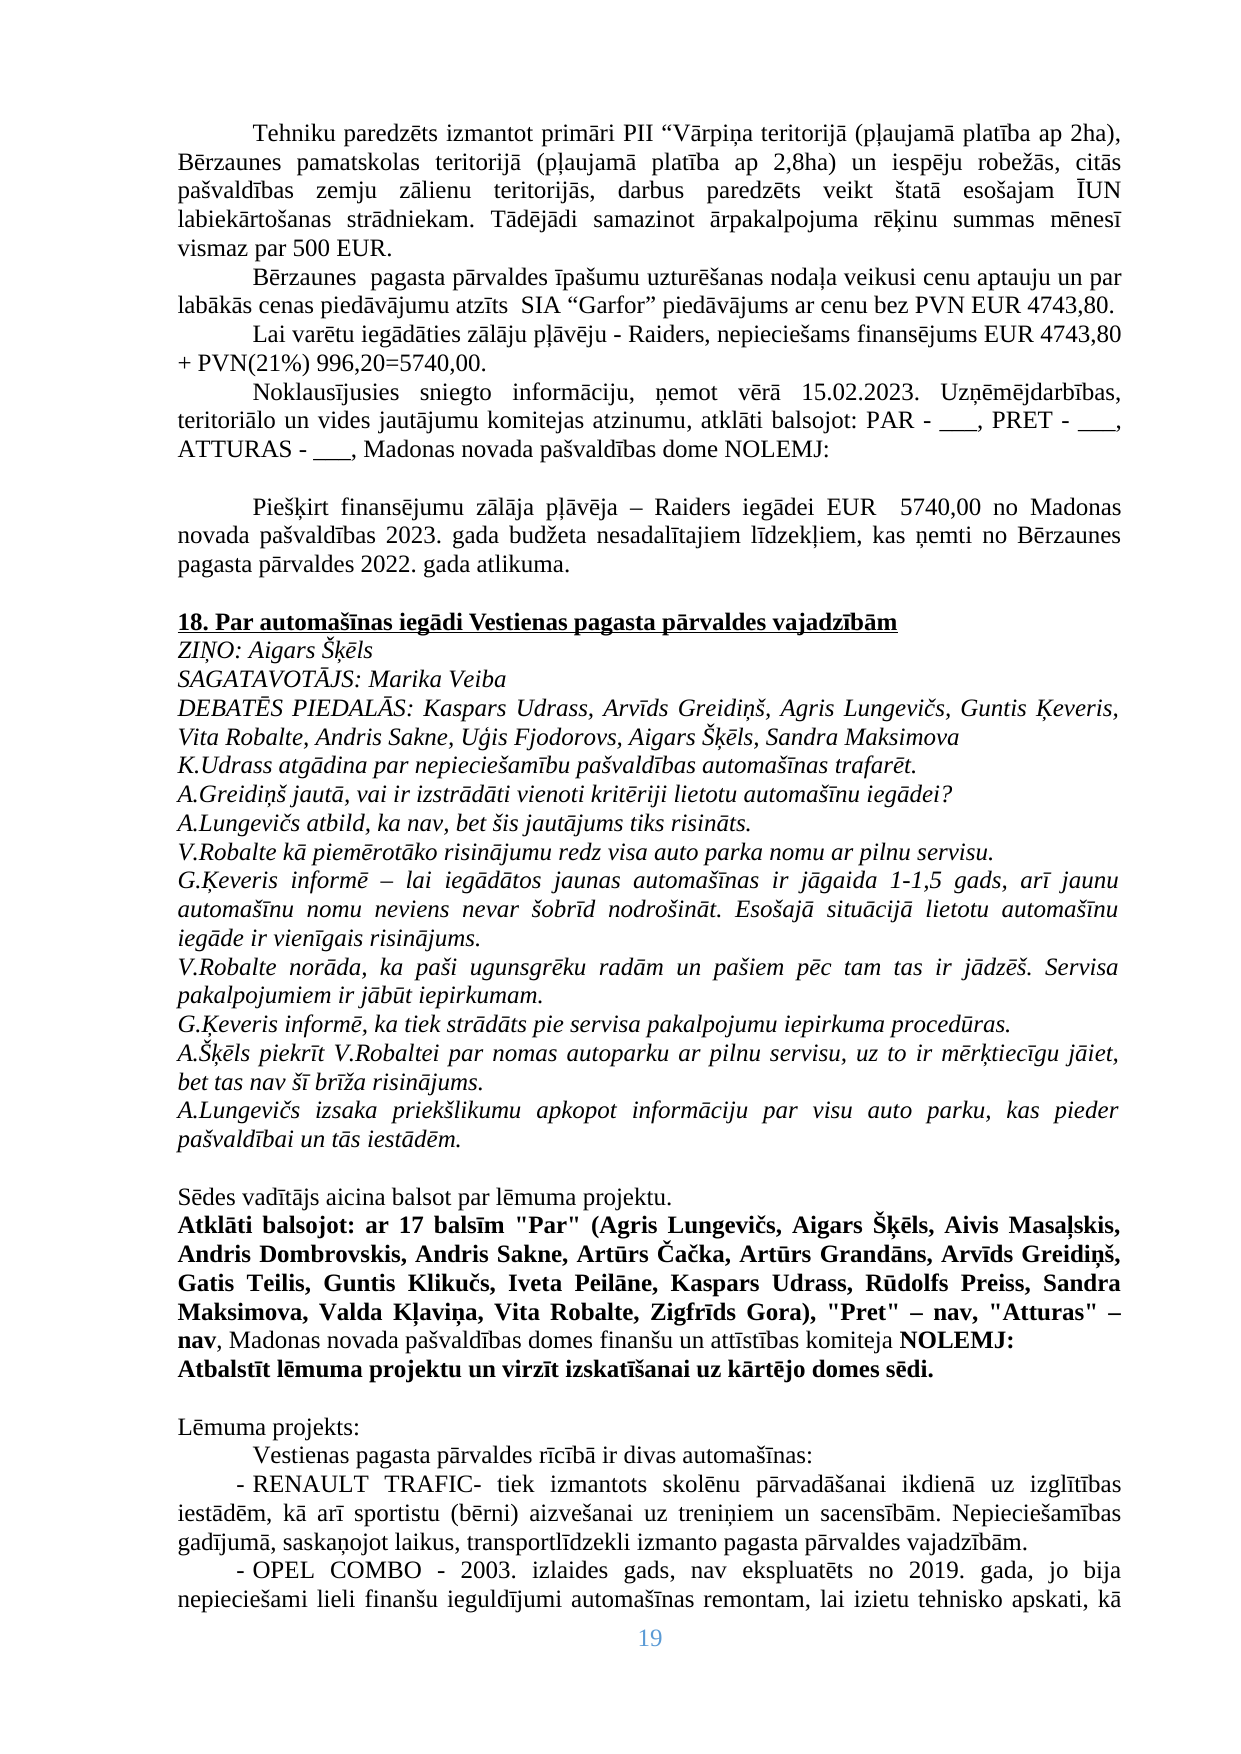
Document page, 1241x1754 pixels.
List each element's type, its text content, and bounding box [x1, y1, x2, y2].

text G.Ķeveris informē – lai iegādātos jaunas automašīnas ir jāgaida 1-1,5 gads, arī jaunu automašīnu nomu neviens nevar šobrīd nodrošināt. Esošajā situācijā lietotu automašīnu iegāde ir vienīgais risinājums. [177, 866, 1122, 952]
text Atbalstīt lēmuma projektu un virzīt izskatīšanai uz kārtējo domes sēdi. [177, 1354, 1122, 1383]
text Lēmuma projekts: [177, 1412, 1122, 1441]
text Tehniku paredzēts izmantot primāri PII “Vārpiņa teritorijā (pļaujamā platība ap 2ha), Bērzaunes pamatskolas teritorijā (pļaujamā platība ap 2,8ha) un iespēju robežās, citās pašvaldības zemju zālienu teritorijās, darbus paredzēts veikt štatā esošajam ĪUN labiekārtošanas strādniekam. Tādējādi samazinot ārpakalpojuma rēķinu summas mēnesī vismaz par 500 EUR. [177, 118, 1122, 262]
text G.Ķeveris informē, ka tiek strādāts pie servisa pakalpojumu iepirkuma procedūras. [177, 1009, 1122, 1038]
text Vestienas pagasta pārvaldes rīcībā ir divas automašīnas: [177, 1441, 1122, 1469]
text K.Udrass atgādina par nepieciešamību pašvaldības automašīnas trafarēt. [177, 751, 1122, 779]
list RENAULT TRAFIC- tiek izmantots skolēnu pārvadāšanai ikdienā uz izglītības iestādēm, kā arī sportistu (bērni) aizvešanai uz treniņiem un sacensībām. Nepieciešamības gadījumā, saskaņojot laikus, transportlīdzekli izmanto pagasta pārvaldes vajadzībām. [177, 1469, 1122, 1556]
text DEBATĒS PIEDALĀS: Kaspars Udrass, Arvīds Greidiņš, Agris Lungevičs, Guntis Ķeveris, Vita Robalte, Andris Sakne, Uģis Fjodorovs, Aigars Šķēls, Sandra Maksimova [177, 693, 1122, 751]
text 18. Par automašīnas iegādi Vestienas pagasta pārvaldes vajadzībām [177, 607, 1122, 636]
text A.Greidiņš jautā, vai ir izstrādāti vienoti kritēriji lietotu automašīnu iegādei? [177, 779, 1122, 808]
text V.Robalte norāda, ka paši ugunsgrēku radām un pašiem pēc tam tas ir jādzēš. Servisa pakalpojumiem ir jābūt iepirkumam. [177, 952, 1122, 1009]
text Atklāti balsojot: ar 17 balsīm "Par" (Agris Lungevičs, Aigars Šķēls, Aivis Masaļskis, Andris Dombrovskis, Andris Sakne, Artūrs Čačka, Artūrs Grandāns, Arvīds Greidiņš, Gatis Teilis, Guntis Klikučs, Iveta Peilāne, Kaspars Udrass, Rūdolfs Preiss, Sandra Maksimova, Valda Kļaviņa, Vita Robalte, Zigfrīds Gora), "Pret" – nav, "Atturas" – nav, Madonas novada pašvaldības domes finanšu un attīstības komiteja NOLEMJ: [177, 1211, 1122, 1354]
text Sēdes vadītājs aicina balsot par lēmuma projektu. [177, 1182, 1122, 1211]
text V.Robalte kā piemērotāko risinājumu redz visa auto parka nomu ar pilnu servisu. [177, 837, 1122, 866]
text ZIŅO: Aigars Šķēls [177, 636, 1122, 664]
text Noklausījusies sniegto informāciju, ņemot vērā 15.02.2023. Uzņēmējdarbības, teritoriālo un vides jautājumu komitejas atzinumu, atklāti balsojot: PAR - ___, PRET - ___, ATTURAS - ___, Madonas novada pašvaldības dome NOLEMJ: [177, 377, 1122, 463]
text Piešķirt finansējumu zālāja pļāvēja – Raiders iegādei EUR 5740,00 no Madonas novada pašvaldības 2023. gada budžeta nesadalītajiem līdzekļiem, kas ņemti no Bērzaunes pagasta pārvaldes 2022. gada atlikuma. [177, 492, 1122, 578]
text A.Šķēls piekrīt V.Robaltei par nomas autoparku ar pilnu servisu, uz to ir mērķtiecīgu jāiet, bet tas nav šī brīža risinājums. [177, 1038, 1122, 1096]
text SAGATAVOTĀJS: Marika Veiba [177, 664, 1122, 693]
text Lai varētu iegādāties zālāju pļāvēju - Raiders, nepieciešams finansējums EUR 4743,80 + PVN(21%) 996,20=5740,00. [177, 319, 1122, 377]
text A.Lungevičs izsaka priekšlikumu apkopot informāciju par visu auto parku, kas pieder pašvaldībai un tās iestādēm. [177, 1096, 1122, 1153]
text A.Lungevičs atbild, ka nav, bet šis jautājums tiks risināts. [177, 808, 1122, 837]
text Bērzaunes pagasta pārvaldes īpašumu uzturēšanas nodaļa veikusi cenu aptauju un par labākās cenas piedāvājumu atzīts SIA “Garfor” piedāvājums ar cenu bez PVN EUR 4743,80. [177, 262, 1122, 319]
